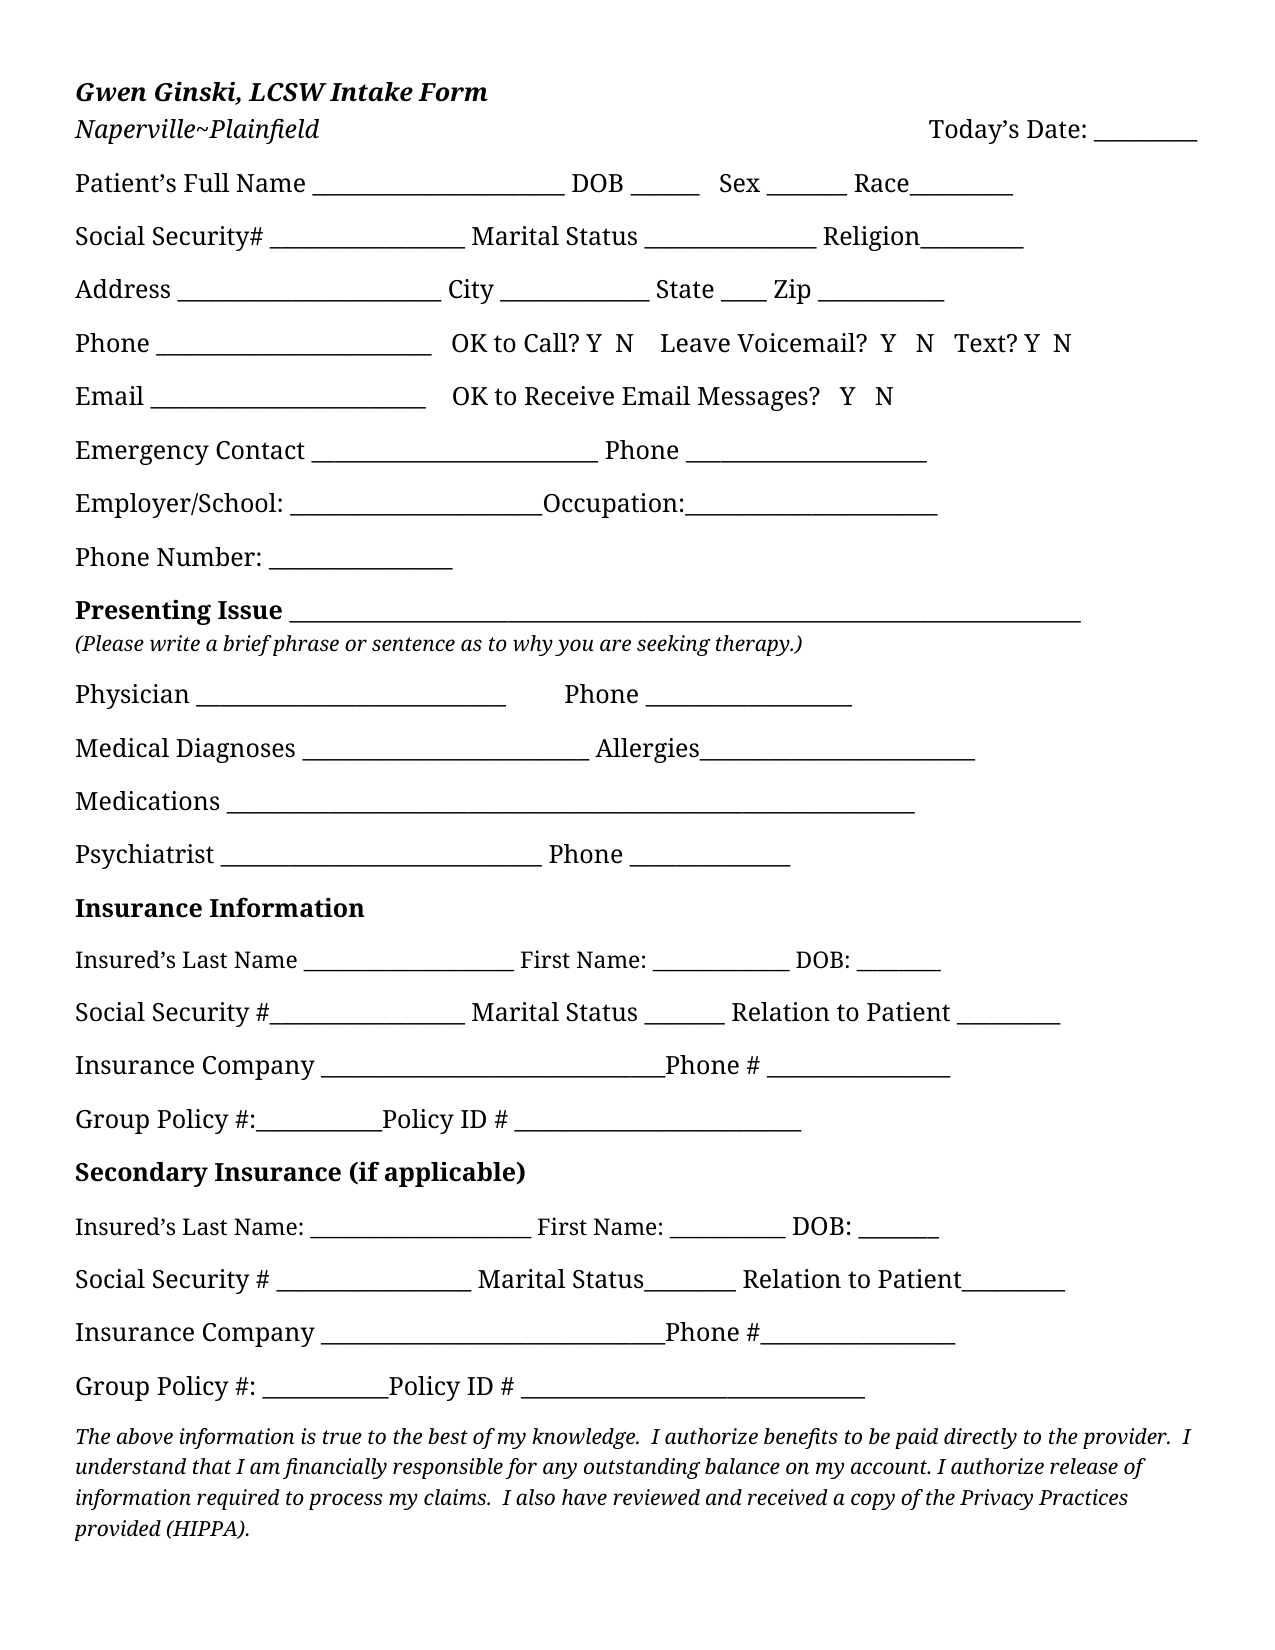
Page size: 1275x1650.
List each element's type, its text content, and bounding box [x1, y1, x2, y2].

text Social Security # _________________ Marital Status________ Relation to Patient_________ [75, 1262, 1200, 1296]
subtitle Naperville~Plainfield Today’s Date: _________ [75, 112, 1200, 146]
text Psychiatrist ____________________________ Phone ______________ [75, 837, 1200, 871]
text Insurance Company ______________________________Phone #_________________ [75, 1315, 1200, 1349]
text Group Policy #: ___________Policy ID # ______________________________ [75, 1368, 1200, 1402]
text (Please write a brief phrase or sentence as to why you are seeking therapy.) [75, 629, 1200, 658]
text Address _______________________ City _____________ State ____ Zip ___________ [75, 272, 1200, 306]
text Employer/School: ______________________Occupation:______________________ [75, 486, 1200, 520]
text Phone ________________________ OK to Call? Y N Leave Voicemail? Y N Text? Y N [75, 326, 1200, 359]
text Phone Number: ________________ [75, 539, 1200, 573]
text Secondary Insurance (if applicable) [75, 1155, 1200, 1189]
text Social Security #_________________ Marital Status _______ Relation to Patient _________ [75, 994, 1200, 1028]
text Insurance Company ______________________________Phone # ________________ [75, 1048, 1200, 1082]
text Physician ___________________________ Phone __________________ [75, 677, 1200, 711]
text The above information is true to the best of my knowledge. I authorize benefits to be paid directly to the provider. I understand that I am financially responsible for any outstanding balance on my account. I authorize release of information required to process my claims. I also have reviewed and received a copy of the Privacy Practices provided (HIPPA). [75, 1422, 1200, 1542]
text Social Security# _________________ Marital Status _______________ Religion_________ [75, 219, 1200, 253]
text Medications ____________________________________________________________ [75, 784, 1200, 818]
text Insured’s Last Name ____________________ First Name: _____________ DOB: ________ [75, 944, 1200, 975]
text Presenting Issue _____________________________________________________________________ [75, 593, 1200, 627]
text Group Policy #:___________Policy ID # _________________________ [75, 1101, 1200, 1135]
text Insured’s Last Name: _____________________ First Name: ___________ DOB: _______ [75, 1208, 1200, 1242]
text Email ________________________ OK to Receive Email Messages? Y N [75, 379, 1200, 413]
text Emergency Contact _________________________ Phone _____________________ [75, 432, 1200, 466]
subtitle Insurance Information [75, 891, 1200, 924]
text Medical Diagnoses _________________________ Allergies________________________ [75, 730, 1200, 764]
subtitle Gwen Ginski, LCSW Intake Form [75, 75, 1200, 109]
text Patient’s Full Name ______________________ DOB ______ Sex _______ Race_________ [75, 165, 1200, 199]
